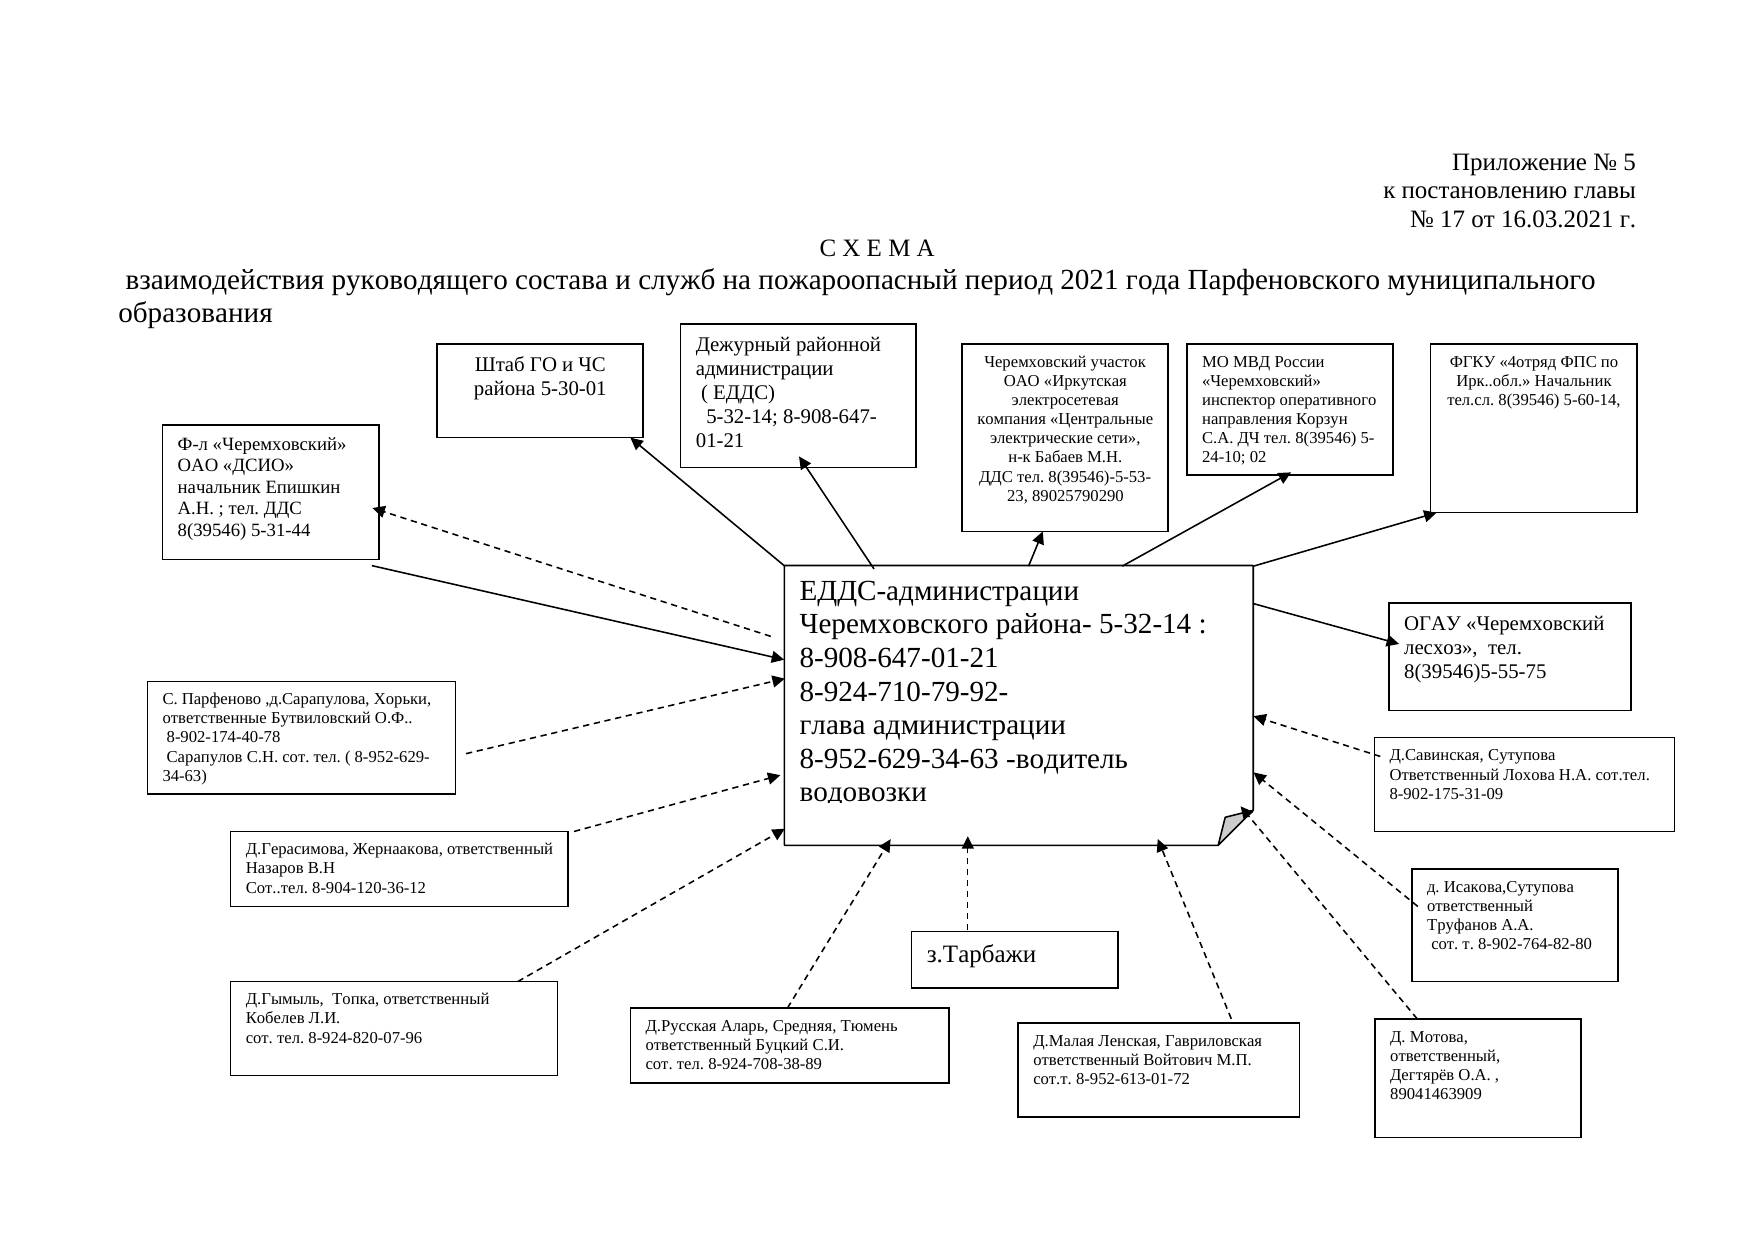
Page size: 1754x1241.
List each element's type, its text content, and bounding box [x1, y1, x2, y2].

text взаимодействия руководящего состава и служб на пожароопасный период 2021 года Парфеновского муниципального образования [118, 262, 1636, 329]
text к постановлению главы [118, 176, 1636, 204]
text С Х Е М А [118, 233, 1636, 262]
text № 17 от 16.03.2021 г. [118, 204, 1636, 233]
text Приложение № 5 [118, 147, 1636, 176]
